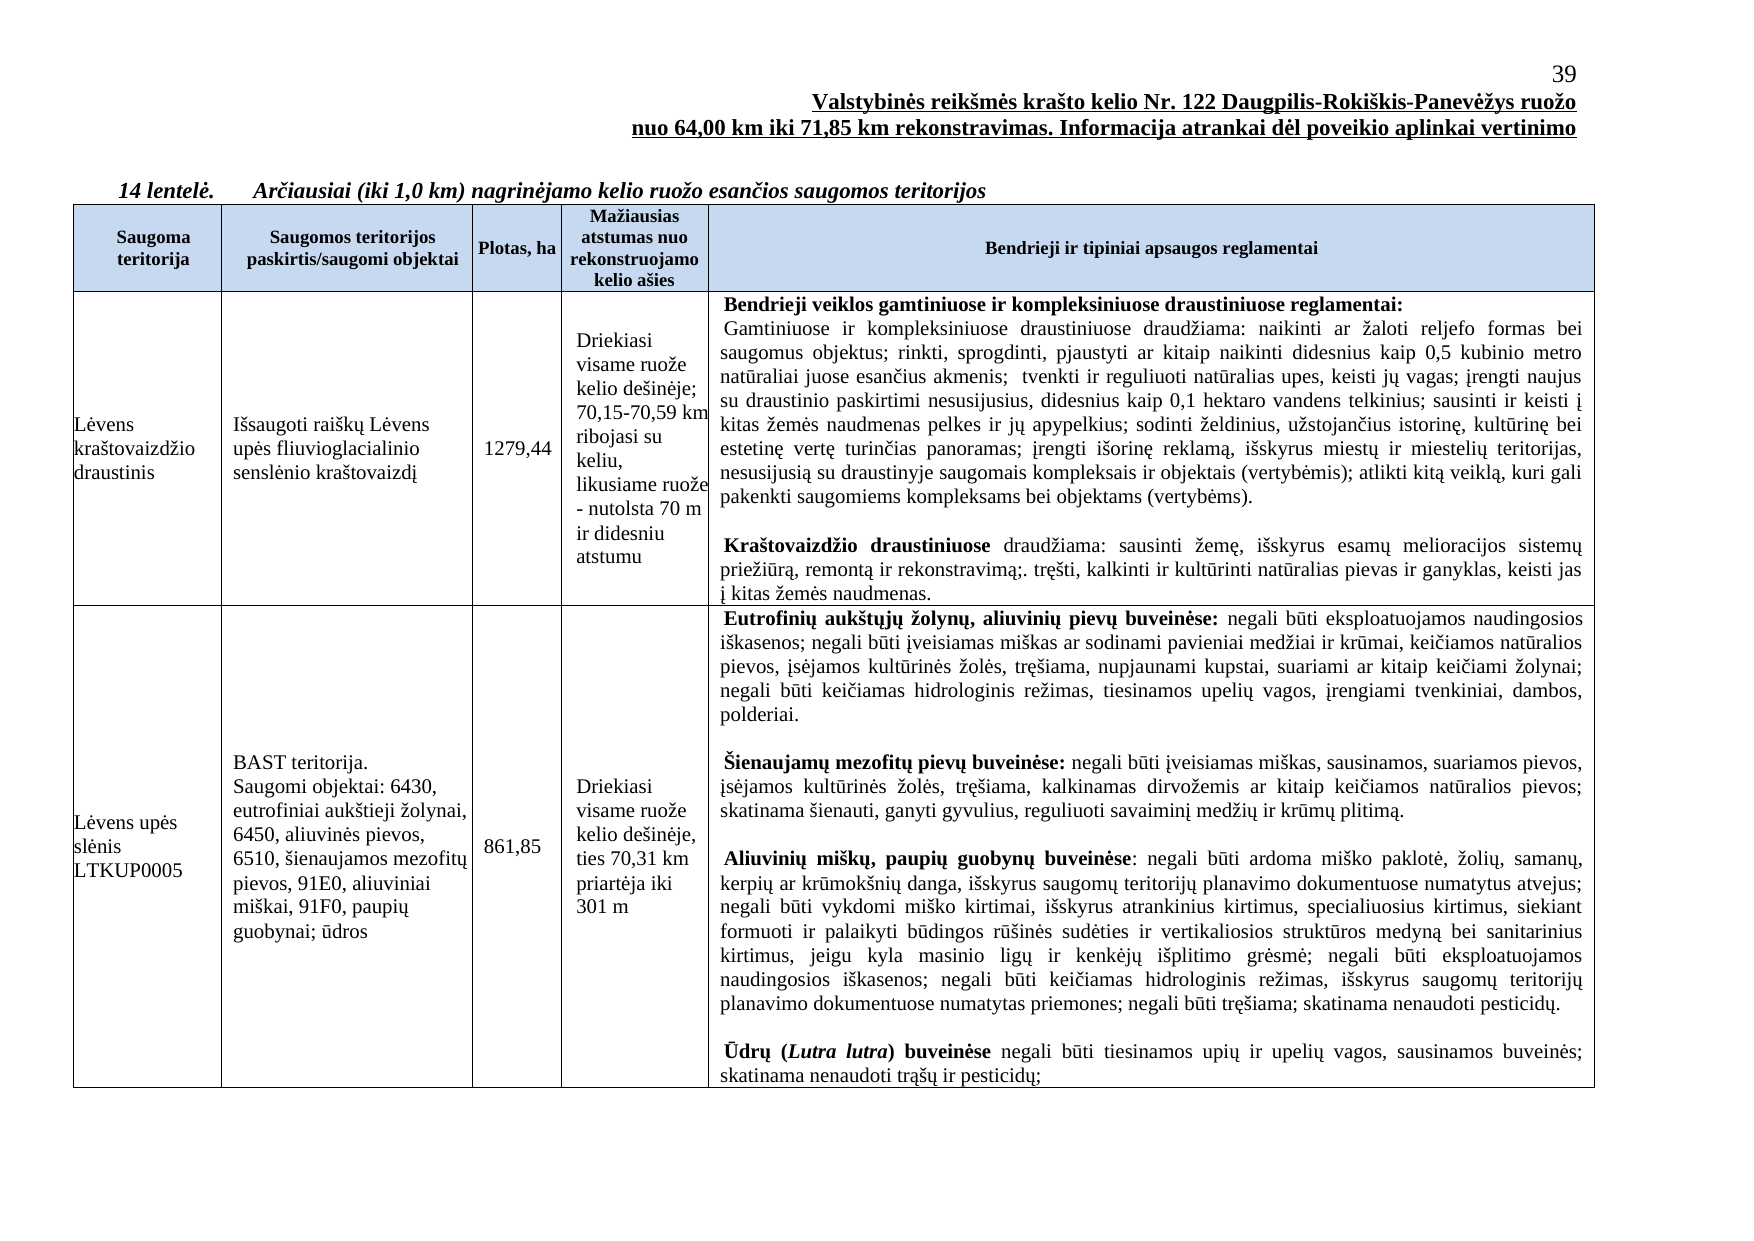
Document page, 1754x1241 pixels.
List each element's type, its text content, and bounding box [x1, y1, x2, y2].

table_header Mažiausias atstumas nuo rekonstruojamo kelio ašies [562, 205, 708, 291]
table_header Saugoma teritorija [74, 205, 221, 291]
table_cell Lėvens kraštovaizdžio draustinis [74, 292, 221, 605]
text 14 lentelė. Arčiausiai (iki 1,0 km) nagrinėjamo kelio ruožo esančios saugomos teritorijos [118, 177, 1577, 203]
table_header Saugomos teritorijos paskirtis/saugomi objektai [222, 205, 472, 291]
table_cell Driekiasi visame ruože kelio dešinėje, ties 70,31 km priartėja iki 301 m [562, 606, 708, 1087]
table_header Plotas, ha [473, 205, 561, 291]
table_cell BAST teritorija. Saugomi objektai: 6430, eutrofiniai aukštieji žolynai, 6450, aliuvinės pievos, 6510, šienaujamos mezofitų pievos, 91E0, aliuviniai miškai, 91F0, paupių guobynai; ūdros [222, 606, 472, 1087]
table_cell Lėvens upės slėnis LTKUP0005 [74, 606, 221, 1087]
table_header Bendrieji ir tipiniai apsaugos reglamentai [709, 205, 1594, 291]
table_cell Bendrieji veiklos gamtiniuose ir kompleksiniuose draustiniuose reglamentai: Gamtiniuose ir kompleksiniuose draustiniuose draudžiama: naikinti ar žaloti reljefo formas bei saugomus objektus; rinkti, sprogdinti, pjaustyti ar kitaip naikinti didesnius kaip 0,5 kubinio metro natūraliai juose esančius akmenis; tvenkti ir reguliuoti natūralias upes, keisti jų vagas; įrengti naujus su draustinio paskirtimi nesusijusius, didesnius kaip 0,1 hektaro vandens telkinius; sausinti ir keisti į kitas žemės naudmenas pelkes ir jų apypelkius; sodinti želdinius, užstojančius istorinę, kultūrinę bei estetinę vertę turinčias panoramas; įrengti išorinę reklamą, išskyrus miestų ir miestelių teritorijas, nesusijusią su draustinyje saugomais kompleksais ir objektais (vertybėmis); atlikti kitą veiklą, kuri gali pakenkti saugomiems kompleksams bei objektams (vertybėms). Kraštovaizdžio draustiniuose draudžiama: sausinti žemę, išskyrus esamų melioracijos sistemų priežiūrą, remontą ir rekonstravimą;. tręšti, kalkinti ir kultūrinti natūralias pievas ir ganyklas, keisti jas į kitas žemės naudmenas. [709, 292, 1594, 605]
table_cell Eutrofinių aukštųjų žolynų, aliuvinių pievų buveinėse: negali būti eksploatuojamos naudingosios iškasenos; negali būti įveisiamas miškas ar sodinami pavieniai medžiai ir krūmai, keičiamos natūralios pievos, įsėjamos kultūrinės žolės, tręšiama, nupjaunami kupstai, suariami ar kitaip keičiami žolynai; negali būti keičiamas hidrologinis režimas, tiesinamos upelių vagos, įrengiami tvenkiniai, dambos, polderiai. Šienaujamų mezofitų pievų buveinėse: negali būti įveisiamas miškas, sausinamos, suariamos pievos, įsėjamos kultūrinės žolės, tręšiama, kalkinamas dirvožemis ar kitaip keičiamos natūralios pievos; skatinama šienauti, ganyti gyvulius, reguliuoti savaiminį medžių ir krūmų plitimą. Aliuvinių miškų, paupių guobynų buveinėse: negali būti ardoma miško paklotė, žolių, samanų, kerpių ar krūmokšnių danga, išskyrus saugomų teritorijų planavimo dokumentuose numatytus atvejus; negali būti vykdomi miško kirtimai, išskyrus atrankinius kirtimus, specialiuosius kirtimus, siekiant formuoti ir palaikyti būdingos rūšinės sudėties ir vertikaliosios struktūros medyną bei sanitarinius kirtimus, jeigu kyla masinio ligų ir kenkėjų išplitimo grėsmė; negali būti eksploatuojamos naudingosios iškasenos; negali būti keičiamas hidrologinis režimas, išskyrus saugomų teritorijų planavimo dokumentuose numatytas priemones; negali būti tręšiama; skatinama nenaudoti pesticidų. Ūdrų (Lutra lutra) buveinėse negali būti tiesinamos upių ir upelių vagos, sausinamos buveinės; skatinama nenaudoti trąšų ir pesticidų; [709, 606, 1594, 1087]
table_cell Driekiasi visame ruože kelio dešinėje; 70,15-70,59 km ribojasi su keliu, likusiame ruože - nutolsta 70 m ir didesniu atstumu [562, 292, 708, 605]
table_cell 861,85 [473, 606, 561, 1087]
table_cell 1279,44 [473, 292, 561, 605]
table_cell Išsaugoti raiškų Lėvens upės fliuvioglacialinio senslėnio kraštovaizdį [222, 292, 472, 605]
